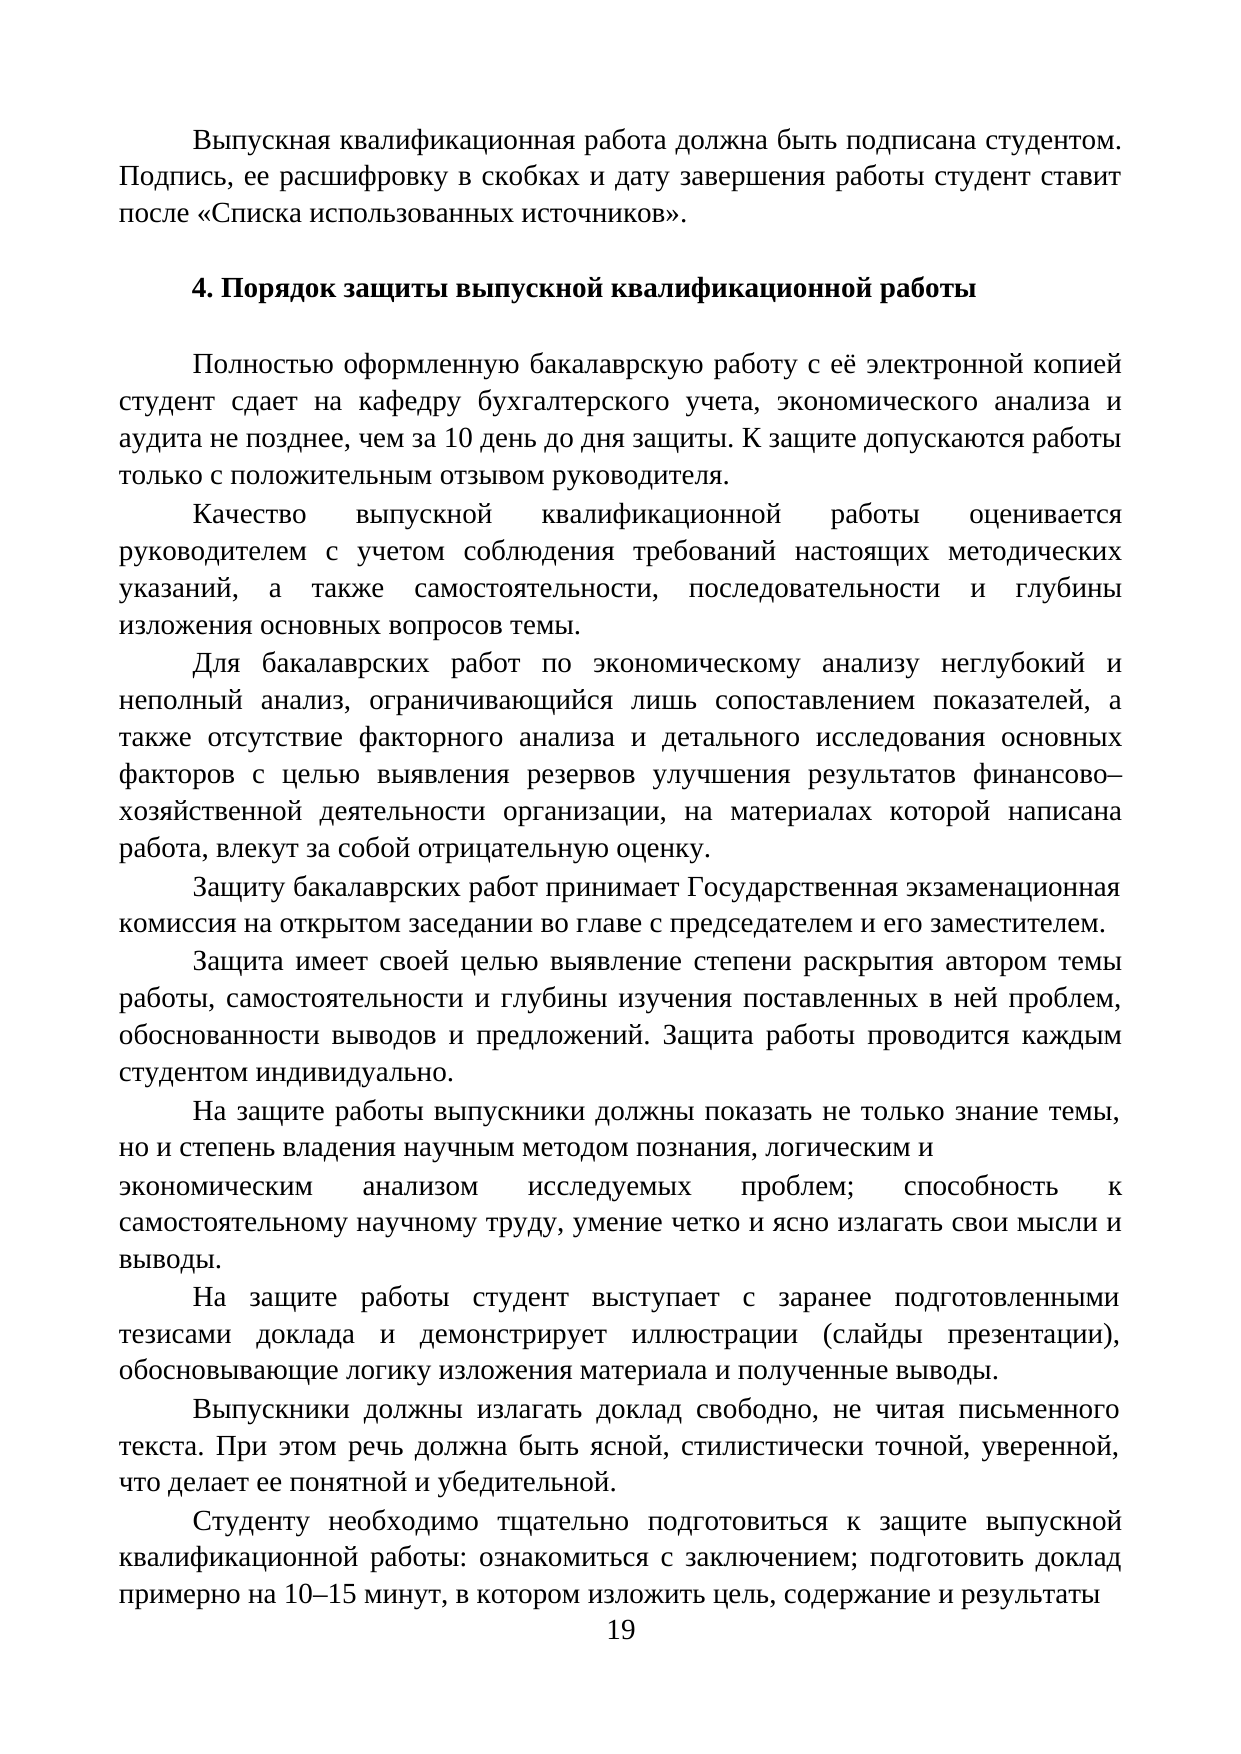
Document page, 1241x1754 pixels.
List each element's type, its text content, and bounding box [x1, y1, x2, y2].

text Выпускники должны излагать доклад свободно, не читая письменного текста. При этом речь должна быть ясной, стилистически точной, уверенной, что делает ее понятной и убедительной. [119, 1391, 1121, 1498]
text Защиту бакалаврских работ принимает Государственная экзаменационная комиссия на открытом заседании во главе с председателем и его заместителем. [119, 869, 1121, 938]
text Полностью оформленную бакалаврскую работу с её электронной копией студент сдает на кафедру бухгалтерского учета, экономического анализа и аудита не позднее, чем за 10 день до дня защиты. К защите допускаются работы только с положительным отзывом руководителя. [119, 346, 1123, 490]
text экономическим анализом исследуемых проблем; способность к самостоятельному научному труду, умение четко и ясно излагать свои мысли и выводы. [119, 1168, 1123, 1274]
text 19 [119, 1612, 1123, 1646]
text Качество выпускной квалификационной работы оценивается руководителем с учетом соблюдения требований настоящих методических указаний, а также самостоятельности, последовательности и глубины изложения основных вопросов темы. [119, 496, 1123, 640]
text Для бакалаврских работ по экономическому анализу неглубокий и неполный анализ, ограничивающийся лишь сопоставлением показателей, а также отсутствие факторного анализа и детального исследования основных факторов с целью выявления резервов улучшения результатов финансово– хозяйственной деятельности организации, на материалах которой написана работа, влекут за собой отрицательную оценку. [119, 646, 1123, 863]
text 4. Порядок защиты выпускной квалификационной работы [192, 270, 1123, 303]
text На защите работы студент выступает с заранее подготовленными тезисами доклада и демонстрирует иллюстрации (слайды презентации), обосновывающие логику изложения материала и полученные выводы. [119, 1279, 1121, 1386]
text Защита имеет своей целью выявление степени раскрытия автором темы работы, самостоятельности и глубины изучения поставленных в ней проблем, обоснованности выводов и предложений. Защита работы проводится каждым студентом индивидуально. [119, 943, 1123, 1088]
text Выпускная квалификационная работа должна быть подписана студентом. Подпись, ее расшифровку в скобках и дату завершения работы студент ставит после «Списка использованных источников». [119, 122, 1123, 228]
text На защите работы выпускники должны показать не только знание темы, но и степень владения научным методом познания, логическим и [119, 1093, 1121, 1163]
text Студенту необходимо тщательно подготовиться к защите выпускной квалификационной работы: ознакомиться с заключением; подготовить доклад примерно на 10–15 минут, в котором изложить цель, содержание и результаты [119, 1503, 1123, 1609]
